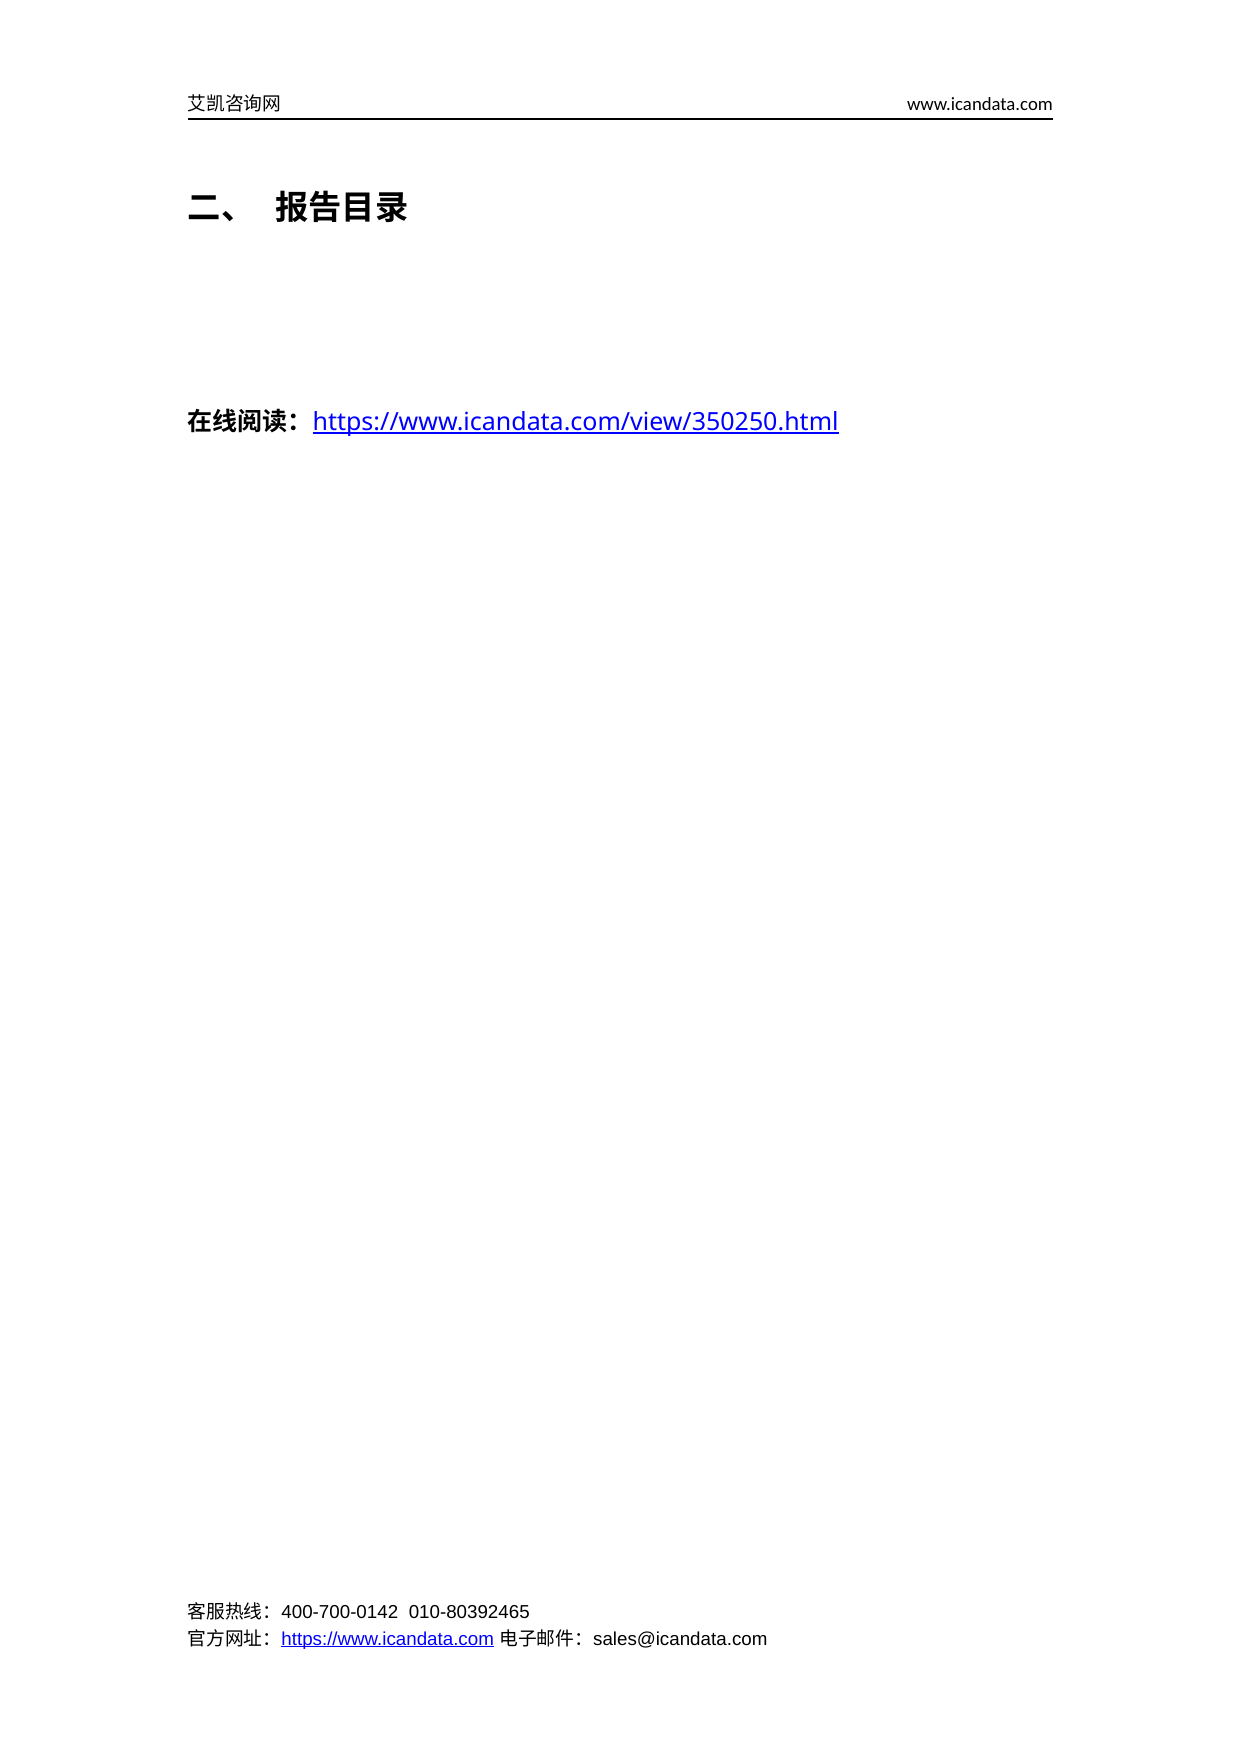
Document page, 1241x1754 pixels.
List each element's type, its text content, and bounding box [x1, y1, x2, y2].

subtitle 报告目录 [187, 172, 1053, 237]
text 在线阅读：https://www.icandata.com/view/350250.html [187, 387, 1053, 452]
